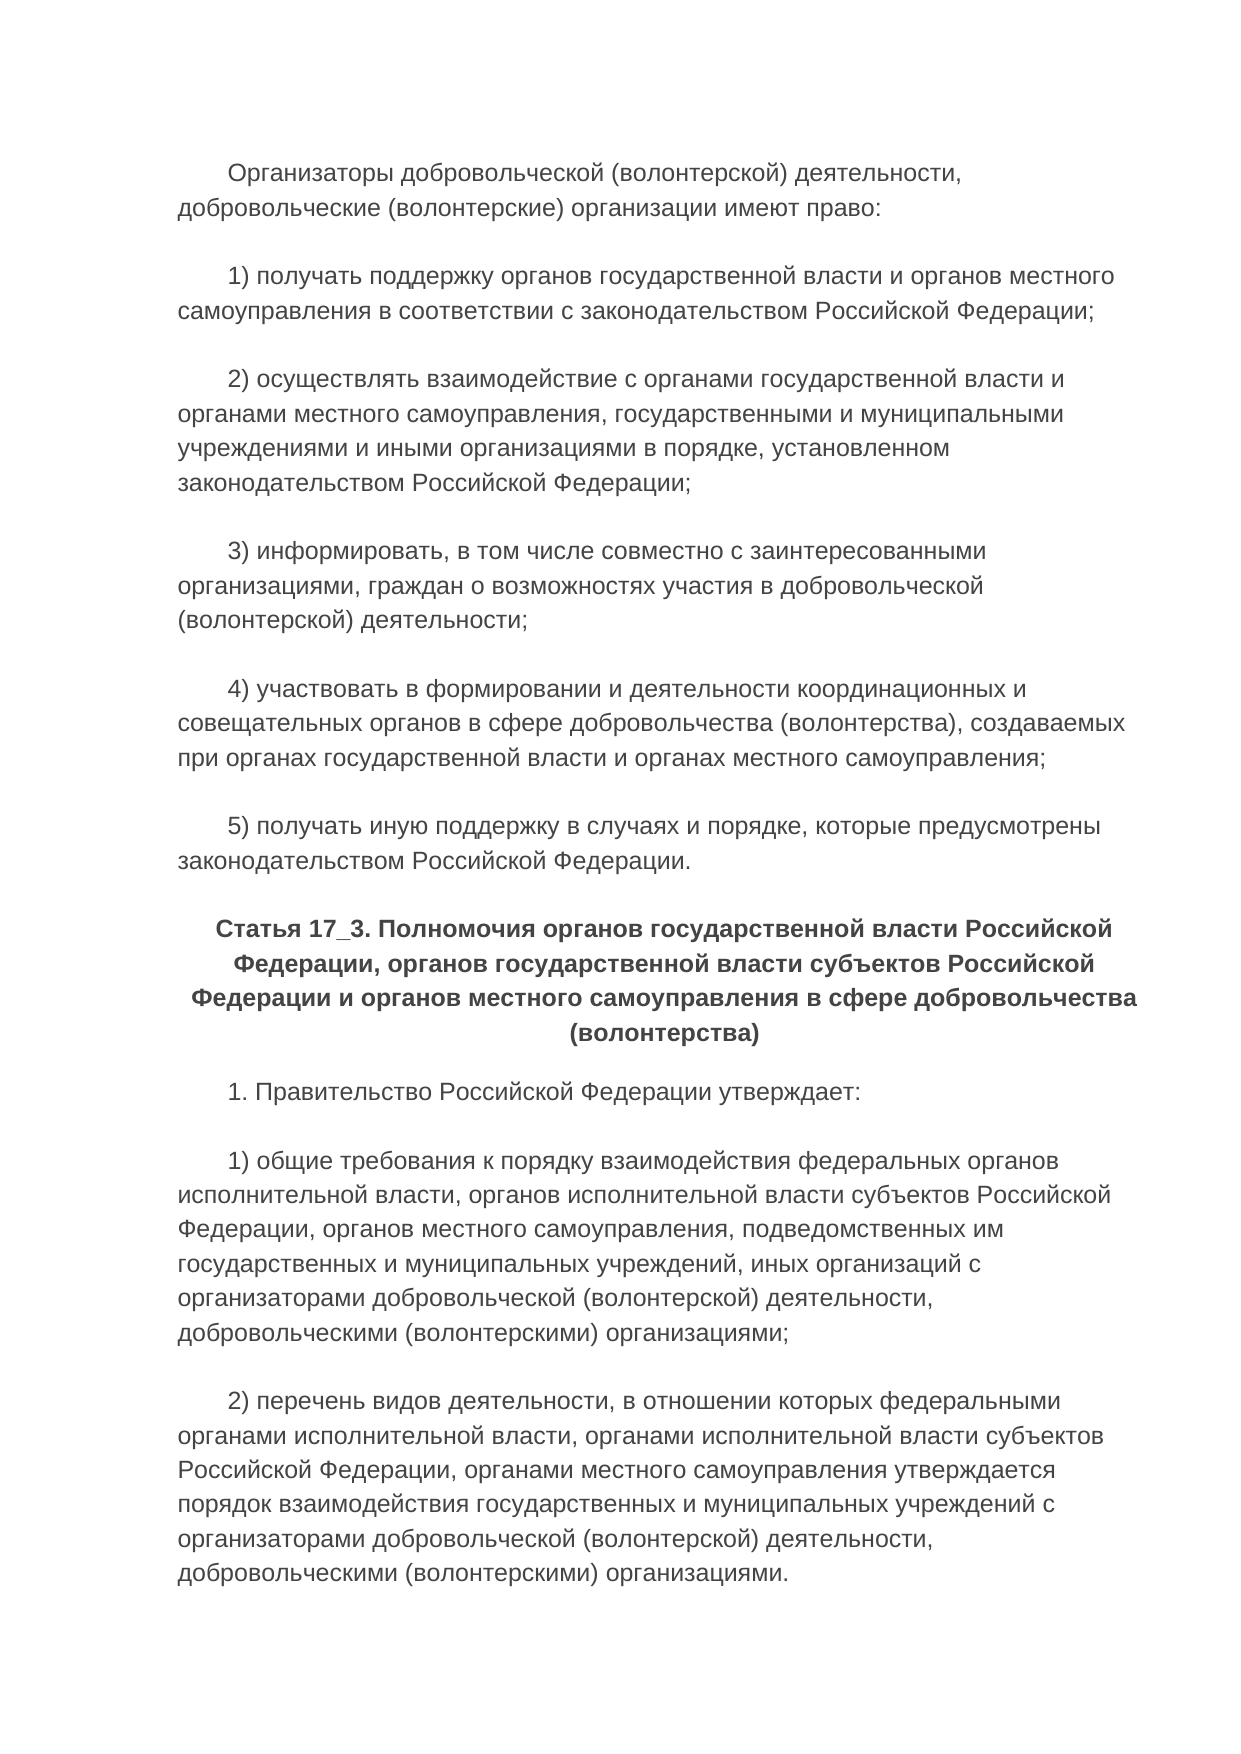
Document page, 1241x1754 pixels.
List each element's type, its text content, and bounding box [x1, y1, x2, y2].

text 1. Правительство Российской Федерации утверждает: [177, 1071, 1152, 1140]
text 2) перечень видов деятельности, в отношении которых федеральными органами исполнительной власти, органами исполнительной власти субъектов Российской Федерации, органами местного самоуправления утверждается порядок взаимодействия государственных и муниципальных учреждений с организаторами добровольческой (волонтерской) деятельности, добровольческими (волонтерскими) организациями. [177, 1381, 1152, 1621]
text 2) осуществлять взаимодействие с органами государственной власти и органами местного самоуправления, государственными и муниципальными учреждениями и иными организациями в порядке, установленном законодательством Российской Федерации; [177, 359, 1152, 531]
text 5) получать иную поддержку в случаях и порядке, которые предусмотрены законодательством Российской Федерации. [177, 806, 1152, 909]
text 3) информировать, в том числе совместно с заинтересованными организациями, граждан о возможностях участия в добровольческой (волонтерской) деятельности; [177, 531, 1152, 668]
text 1) общие требования к порядку взаимодействия федеральных органов исполнительной власти, органов исполнительной власти субъектов Российской Федерации, органов местного самоуправления, подведомственных им государственных и муниципальных учреждений, иных организаций с организаторами добровольческой (волонтерской) деятельности, добровольческими (волонтерскими) организациями; [177, 1140, 1152, 1381]
text 1) получать поддержку органов государственной власти и органов местного самоуправления в соответствии с законодательством Российской Федерации; [177, 256, 1152, 359]
text 4) участвовать в формировании и деятельности координационных и совещательных органов в сфере добровольчества (волонтерства), создаваемых при органах государственной власти и органах местного самоуправления; [177, 668, 1152, 806]
text Организаторы добровольческой (волонтерской) деятельности, добровольческие (волонтерские) организации имеют право: [177, 152, 1152, 256]
text Статья 17_3. Полномочия органов государственной власти Российской Федерации, органов государственной власти субъектов Российской Федерации и органов местного самоуправления в сфере добровольчества (волонтерства) [177, 909, 1152, 1046]
